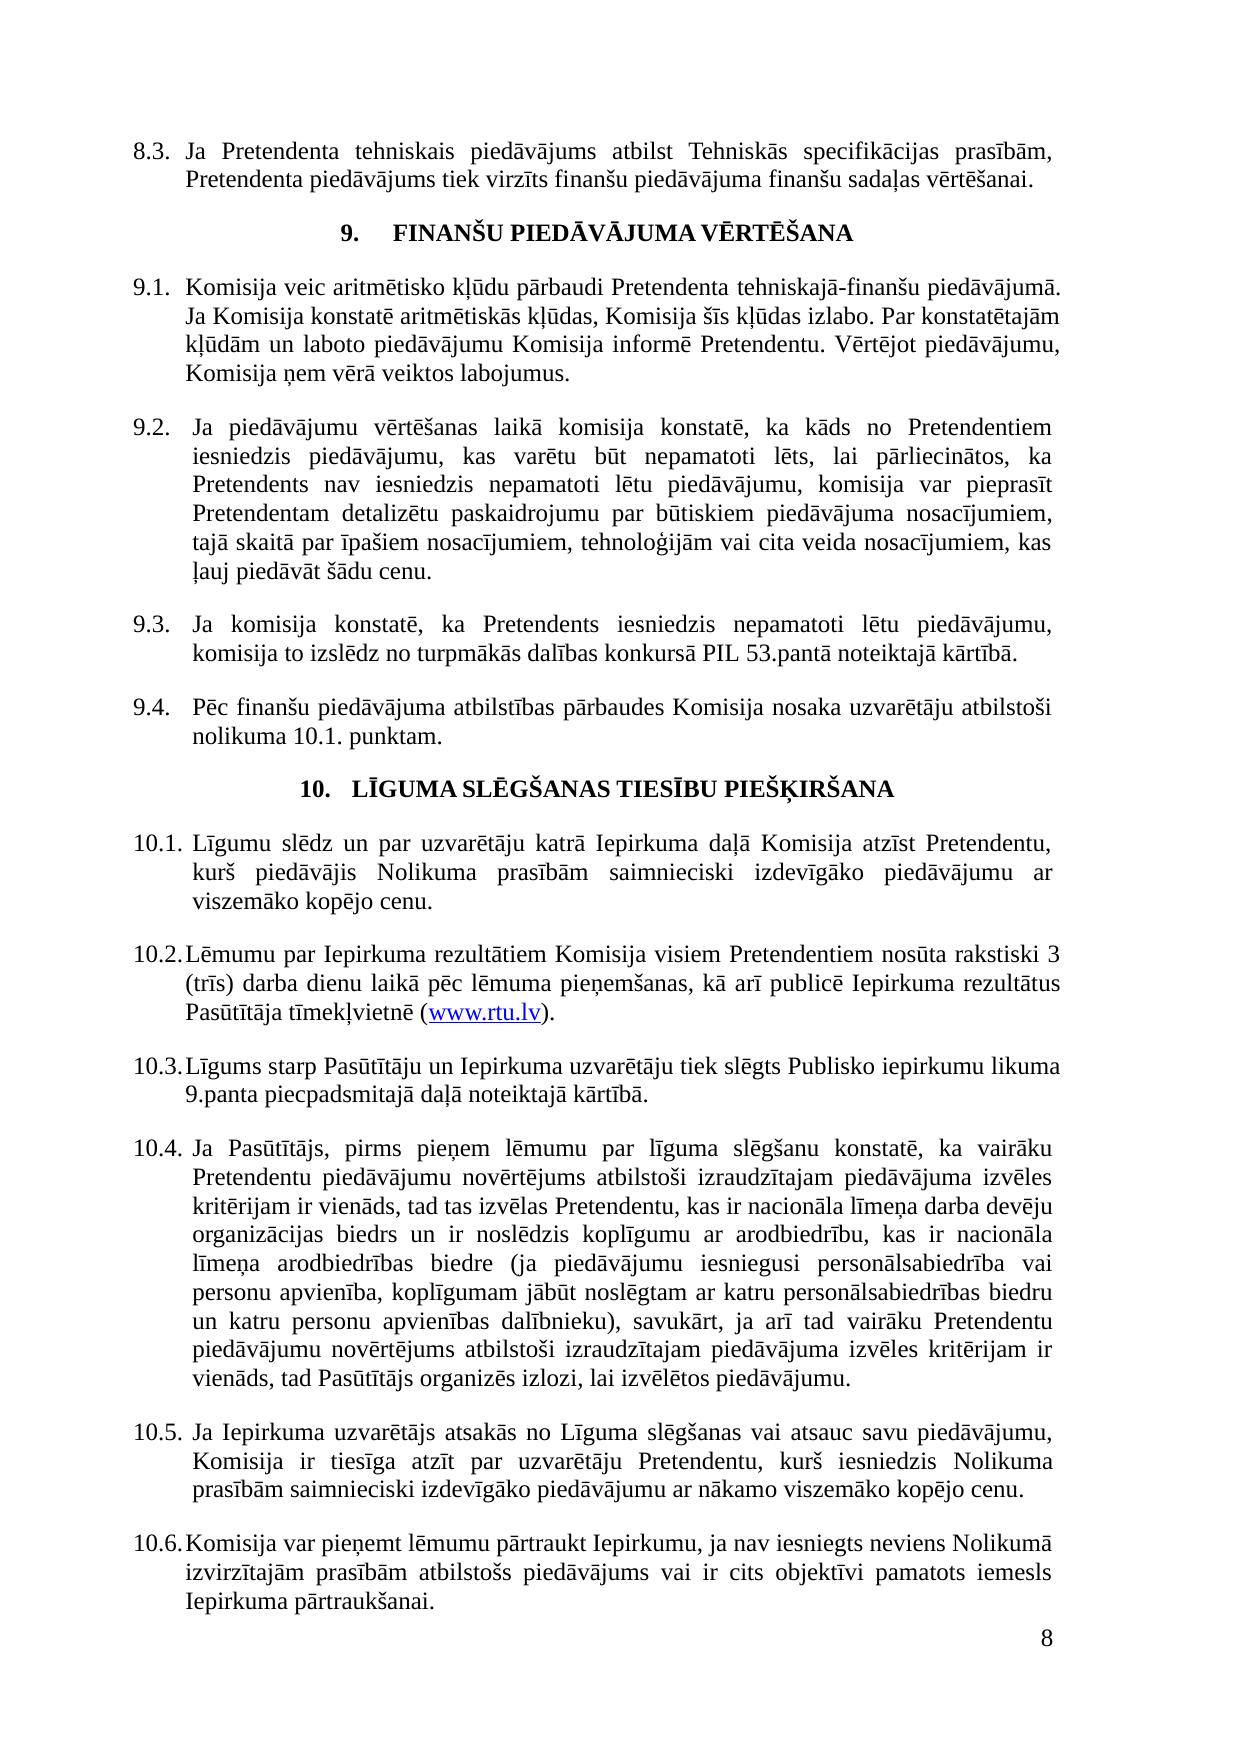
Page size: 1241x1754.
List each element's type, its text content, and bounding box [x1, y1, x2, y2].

list FINANŠU PIEDĀVĀJUMA VĒRTĒŠANA [133, 218, 1061, 247]
list Komisija veic aritmētisko kļūdu pārbaudi Pretendenta tehniskajā-finanšu piedāvājumā. Ja Komisija konstatē aritmētiskās kļūdas, Komisija šīs kļūdas izlabo. Par konstatētajām kļūdām un laboto piedāvājumu Komisija informē Pretendentu. Vērtējot piedāvājumu, Komisija ņem vērā veiktos labojumus. [133, 272, 1061, 387]
text Ja Pasūtītājs, pirms pieņem lēmumu par līguma slēgšanu konstatē, ka vairāku Pretendentu piedāvājumu novērtējums atbilstoši izraudzītajam piedāvājuma izvēles kritērijam ir vienāds, tad tas izvēlas Pretendentu, kas ir nacionāla līmeņa darba devēju organizācijas biedrs un ir noslēdzis koplīgumu ar arodbiedrību, kas ir nacionāla līmeņa arodbiedrības biedre (ja piedāvājumu iesniegusi personālsabiedrība vai personu apvienība, koplīgumam jābūt noslēgtam ar katru personālsabiedrības biedru un katru personu apvienības dalībnieku), savukārt, ja arī tad vairāku Pretendentu piedāvājumu novērtējums atbilstoši izraudzītajam piedāvājuma izvēles kritērijam ir vienāds, tad Pasūtītājs organizēs izlozi, lai izvēlētos piedāvājumu. [133, 1133, 1053, 1392]
text Ja piedāvājumu vērtēšanas laikā komisija konstatē, ka kāds no Pretendentiem iesniedzis piedāvājumu, kas varētu būt nepamatoti lēts, lai pārliecinātos, ka Pretendents nav iesniedzis nepamatoti lētu piedāvājumu, komisija var pieprasīt Pretendentam detalizētu paskaidrojumu par būtiskiem piedāvājuma nosacījumiem, tajā skaitā par īpašiem nosacījumiem, tehnoloģijām vai cita veida nosacījumiem, kas ļauj piedāvāt šādu cenu. [133, 412, 1053, 584]
list Komisija var pieņemt lēmumu pārtraukt Iepirkumu, ja nav iesniegts neviens Nolikumā izvirzītajām prasībām atbilstošs piedāvājums vai ir cits objektīvi pamatots iemesls Iepirkuma pārtraukšanai. [133, 1528, 1053, 1614]
list Lēmumu par Iepirkuma rezultātiem Komisija visiem Pretendentiem nosūta rakstiski 3 (trīs) darba dienu laikā pēc lēmuma pieņemšanas, kā arī publicē Iepirkuma rezultātus Pasūtītāja tīmekļvietnē (www.rtu.lv). [133, 939, 1061, 1026]
list Līgums starp Pasūtītāju un Iepirkuma uzvarētāju tiek slēgts Publisko iepirkumu likuma 9.panta piecpadsmitajā daļā noteiktajā kārtībā. [133, 1051, 1061, 1108]
list LĪGUMA SLĒGŠANAS TIESĪBU PIEŠĶIRŠANA [133, 774, 1061, 803]
list Ja Pretendenta tehniskais piedāvājums atbilst Tehniskās specifikācijas prasībām, Pretendenta piedāvājums tiek virzīts finanšu piedāvājuma finanšu sadaļas vērtēšanai. [133, 136, 1053, 193]
text Pēc finanšu piedāvājuma atbilstības pārbaudes Komisija nosaka uzvarētāju atbilstoši nolikuma 10.1. punktam. [133, 692, 1053, 749]
text Ja Iepirkuma uzvarētājs atsakās no Līguma slēgšanas vai atsauc savu piedāvājumu, Komisija ir tiesīga atzīt par uzvarētāju Pretendentu, kurš iesniedzis Nolikuma prasībām saimnieciski izdevīgāko piedāvājumu ar nākamo viszemāko kopējo cenu. [133, 1417, 1053, 1503]
text Ja komisija konstatē, ka Pretendents iesniedzis nepamatoti lētu piedāvājumu, komisija to izslēdz no turpmākās dalības konkursā PIL 53.pantā noteiktajā kārtībā. [133, 609, 1053, 667]
text Līgumu slēdz un par uzvarētāju katrā Iepirkuma daļā Komisija atzīst Pretendentu, kurš piedāvājis Nolikuma prasībām saimnieciski izdevīgāko piedāvājumu ar viszemāko kopējo cenu. [133, 828, 1053, 914]
